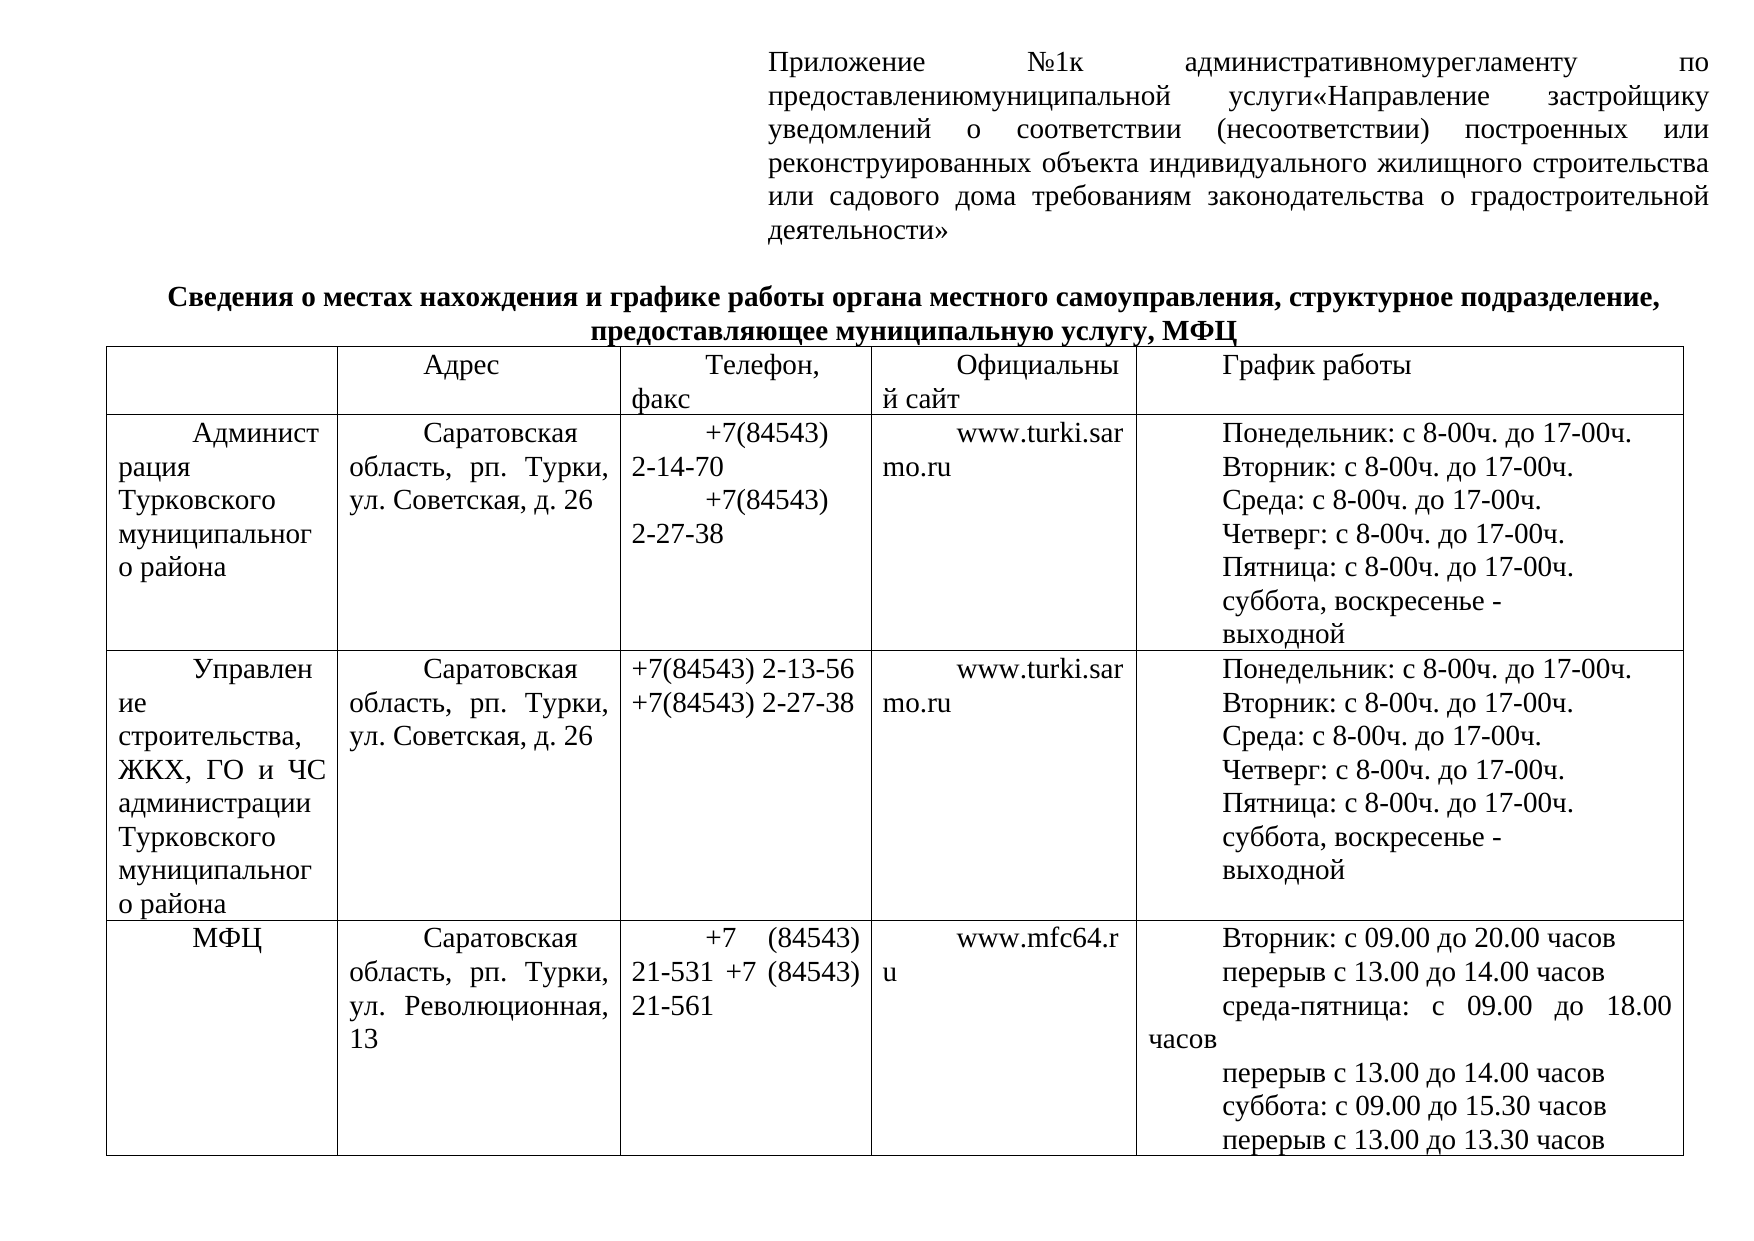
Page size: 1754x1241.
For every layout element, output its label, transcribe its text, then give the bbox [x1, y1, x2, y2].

table_cell Администрация Турковского муниципального района [107, 415, 337, 650]
table_cell Управление строительства, ЖКХ, ГО и ЧС администрации Турковского муниципального района [107, 651, 337, 919]
table_cell Саратовская область, рп. Турки, ул. Советская, д. 26 [338, 651, 620, 919]
table_cell +7(84543) 2-13-56 +7(84543) 2-27-38 [621, 651, 871, 919]
table_cell +7(84543) 2-14-70 +7(84543) 2-27-38 [621, 415, 871, 650]
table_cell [338, 921, 620, 1155]
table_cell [621, 921, 871, 1155]
table_header Адрес [338, 347, 620, 414]
table_cell www.turki.sarmo.ru [872, 415, 1136, 650]
table_cell Понедельник: с 8-00ч. до 17-00ч. Вторник: с 8-00ч. до 17-00ч. Среда: с 8-00ч. до 17-00ч. Четверг: с 8-00ч. до 17-00ч. Пятница: с 8-00ч. до 17-00ч. суббота, воскресенье - выходной [1137, 415, 1683, 650]
table_cell МФЦ [107, 921, 337, 1155]
text Сведения о местах нахождения и графике работы органа местного самоуправления, структурное подразделение, предоставляющее муниципальную услугу, МФЦ [118, 279, 1709, 346]
table_cell Саратовская область, рп. Турки, ул. Советская, д. 26 [338, 415, 620, 650]
table_header [107, 347, 337, 414]
table_header Официальный сайт [872, 347, 1136, 414]
table_cell www.turki.sarmo.ru [872, 651, 1136, 919]
table_header График работы [1137, 347, 1683, 414]
table_header Телефон, факс [621, 347, 871, 414]
table_cell Понедельник: с 8-00ч. до 17-00ч. Вторник: с 8-00ч. до 17-00ч. Среда: с 8-00ч. до 17-00ч. Четверг: с 8-00ч. до 17-00ч. Пятница: с 8-00ч. до 17-00ч. суббота, воскресенье - выходной [1137, 651, 1683, 919]
table_cell www.mfc64.ru [872, 921, 1136, 1155]
text Приложение №1к административномурегламенту по предоставлениюмуниципальной услуги«Направление застройщику уведомлений о соответствии (несоответствии) построенных или реконструированных объекта индивидуального жилищного строительства или садового дома требованиям законодательства о градостроительной деятельности» [768, 44, 1709, 246]
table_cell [1137, 921, 1683, 1155]
